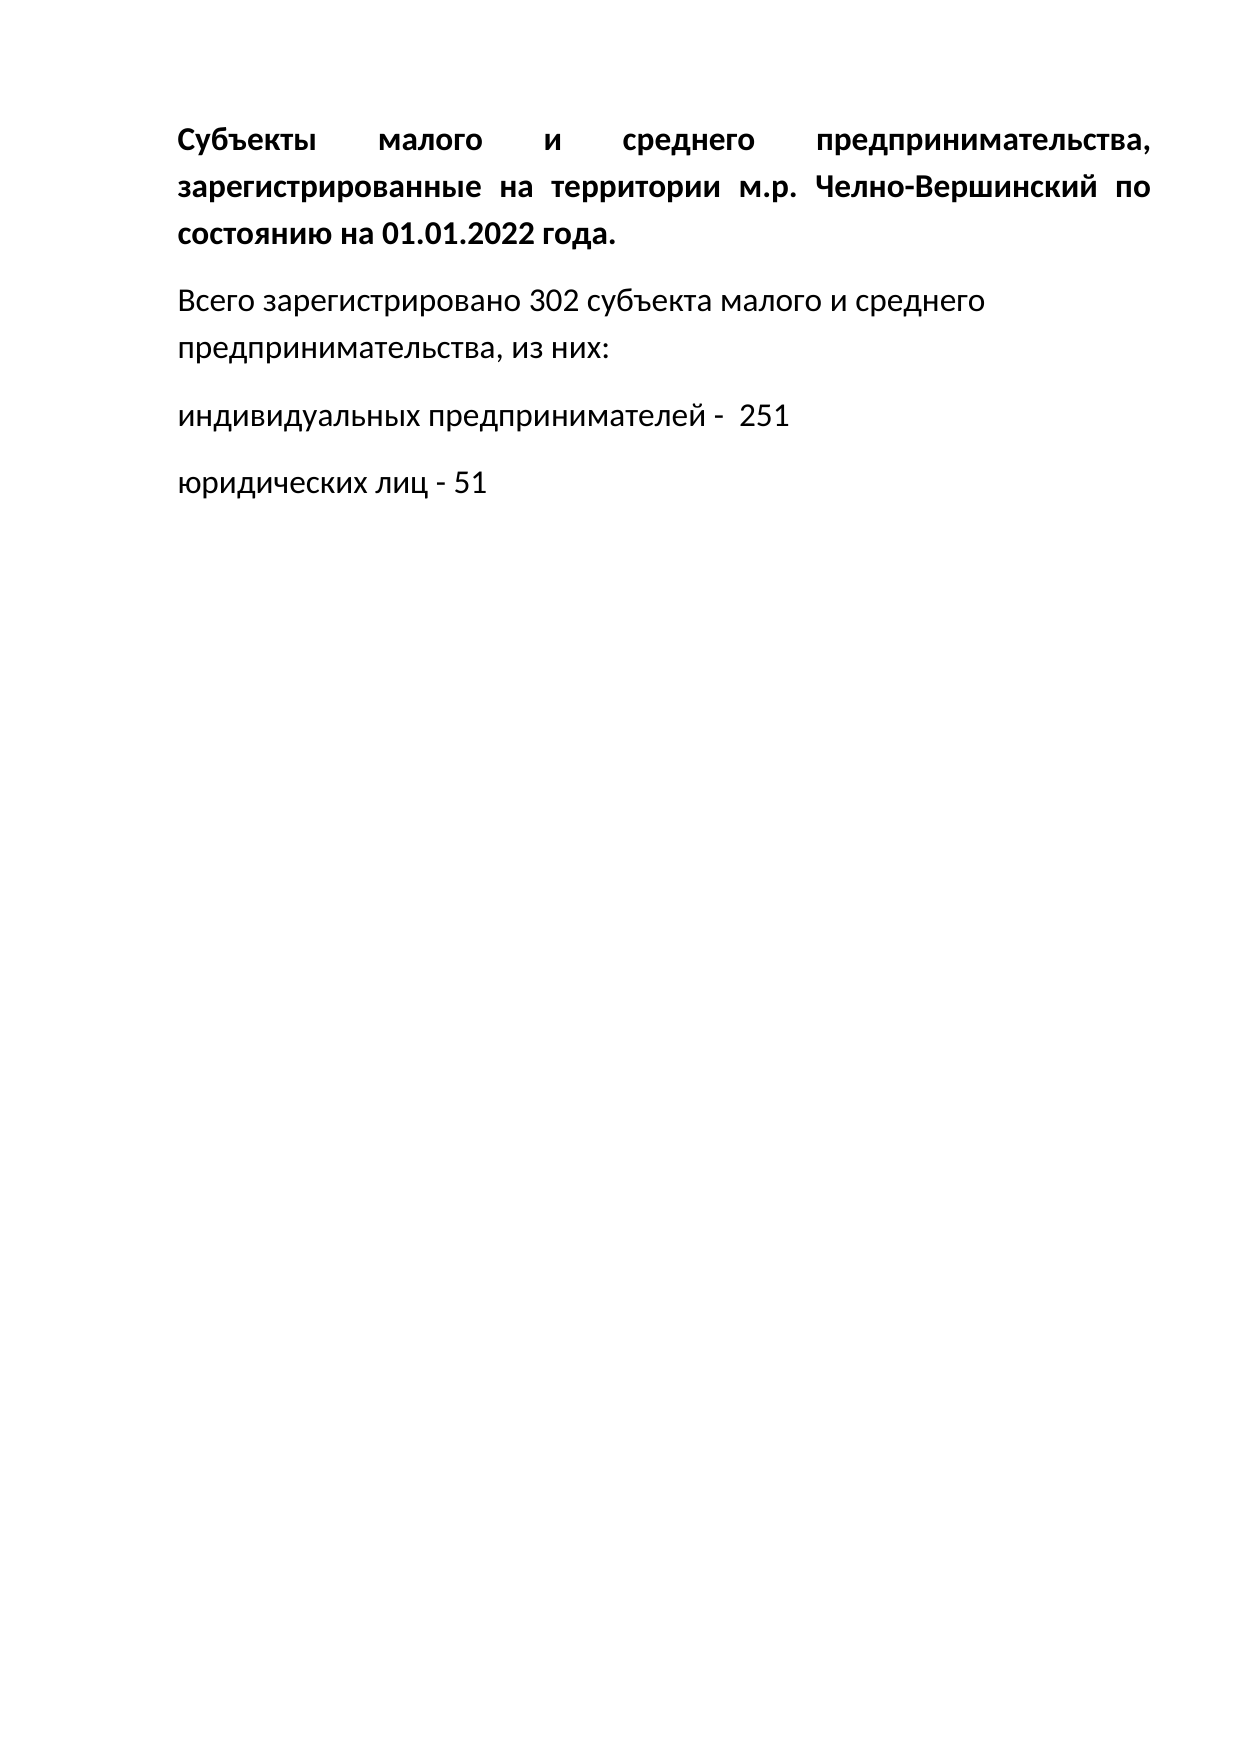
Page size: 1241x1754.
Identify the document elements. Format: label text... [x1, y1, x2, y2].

text юридических лиц - 51 [177, 461, 1152, 502]
text Субъекты малого и среднего предпринимательства, зарегистрированные на территории м.р. Челно-Вершинский по состоянию на 01.01.2022 года. [177, 118, 1152, 252]
text Всего зарегистрировано 302 субъекта малого и среднего предпринимательства, из них: [177, 279, 1152, 367]
text индивидуальных предпринимателей - 251 [177, 394, 1152, 434]
